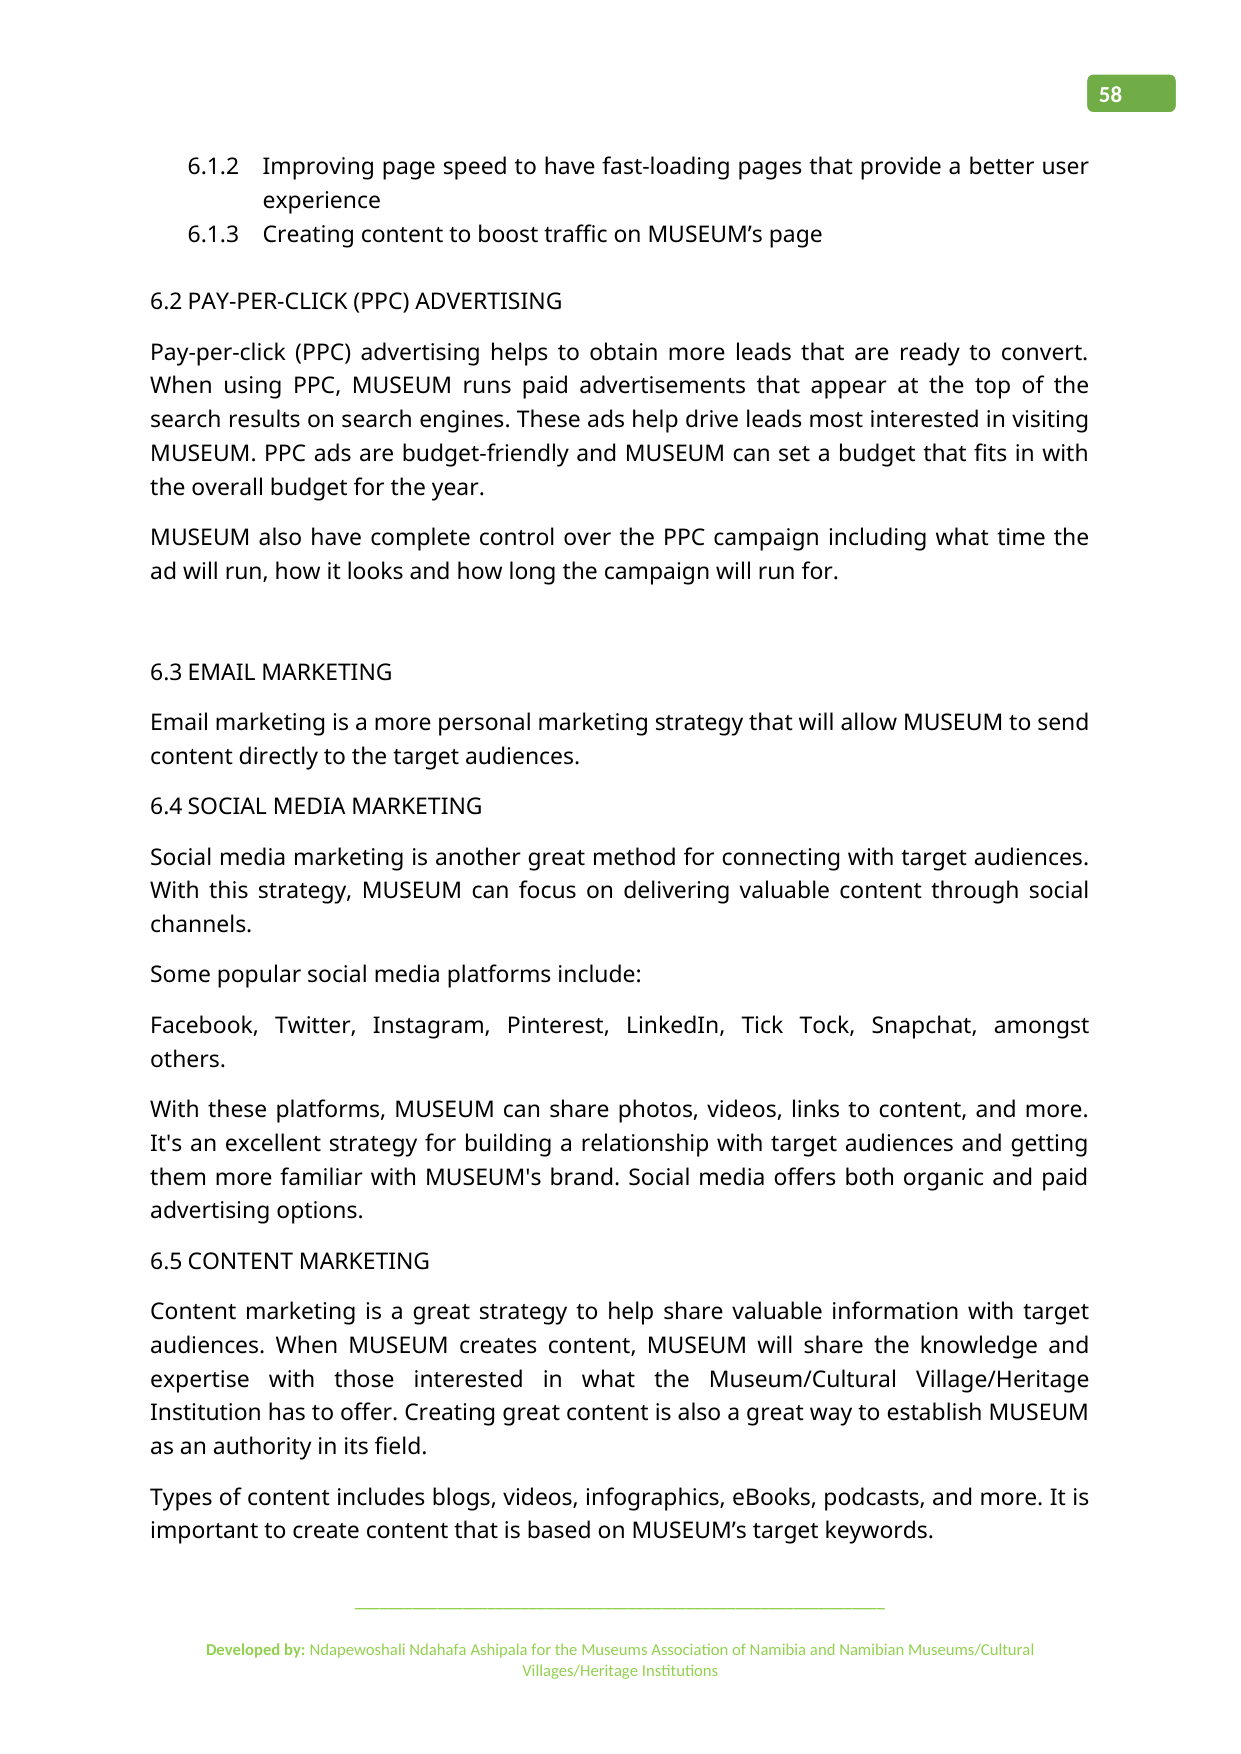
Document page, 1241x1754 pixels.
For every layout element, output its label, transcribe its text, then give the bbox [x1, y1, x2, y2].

list EMAIL MARKETING [150, 655, 1090, 687]
list PAY-PER-CLICK (PPC) ADVERTISING [150, 285, 1090, 316]
text MUSEUM also have complete control over the PPC campaign including what time the ad will run, how it looks and how long the campaign will run for. [150, 521, 1090, 586]
text Some popular social media platforms include: [150, 958, 1090, 989]
list SOCIAL MEDIA MARKETING [150, 790, 1090, 821]
list Creating content to boost traffic on MUSEUM’s page [187, 217, 1090, 249]
text Social media marketing is another great method for connecting with target audiences. With this strategy, MUSEUM can focus on delivering valuable content through social channels. [150, 840, 1090, 939]
text Email marketing is a more personal marketing strategy that will allow MUSEUM to send content directly to the target audiences. [150, 706, 1090, 771]
text Pay-per-click (PPC) advertising helps to obtain more leads that are ready to convert. When using PPC, MUSEUM runs paid advertisements that appear at the top of the search results on search engines. These ads help drive leads most interested in visiting MUSEUM. PPC ads are budget-friendly and MUSEUM can set a budget that fits in with the overall budget for the year. [150, 335, 1090, 502]
text Facebook, Twitter, Instagram, Pinterest, LinkedIn, Tick Tock, Snapchat, amongst others. [150, 1009, 1090, 1074]
text Types of content includes blogs, videos, infographics, eBooks, podcasts, and more. It is important to create content that is based on MUSEUM’s target keywords. [150, 1480, 1090, 1545]
list CONTENT MARKETING [150, 1244, 1090, 1276]
list Improving page speed to have fast-loading pages that provide a better user experience [187, 150, 1090, 215]
text With these platforms, MUSEUM can share photos, videos, links to content, and more. It's an excellent strategy for building a relationship with target audiences and getting them more familiar with MUSEUM's brand. Social media offers both organic and paid advertising options. [150, 1093, 1090, 1225]
text Content marketing is a great strategy to help share valuable information with target audiences. When MUSEUM creates content, MUSEUM will share the knowledge and expertise with those interested in what the Museum/Cultural Village/Heritage Institution has to offer. Creating great content is also a great way to establish MUSEUM as an authority in its field. [150, 1295, 1090, 1461]
